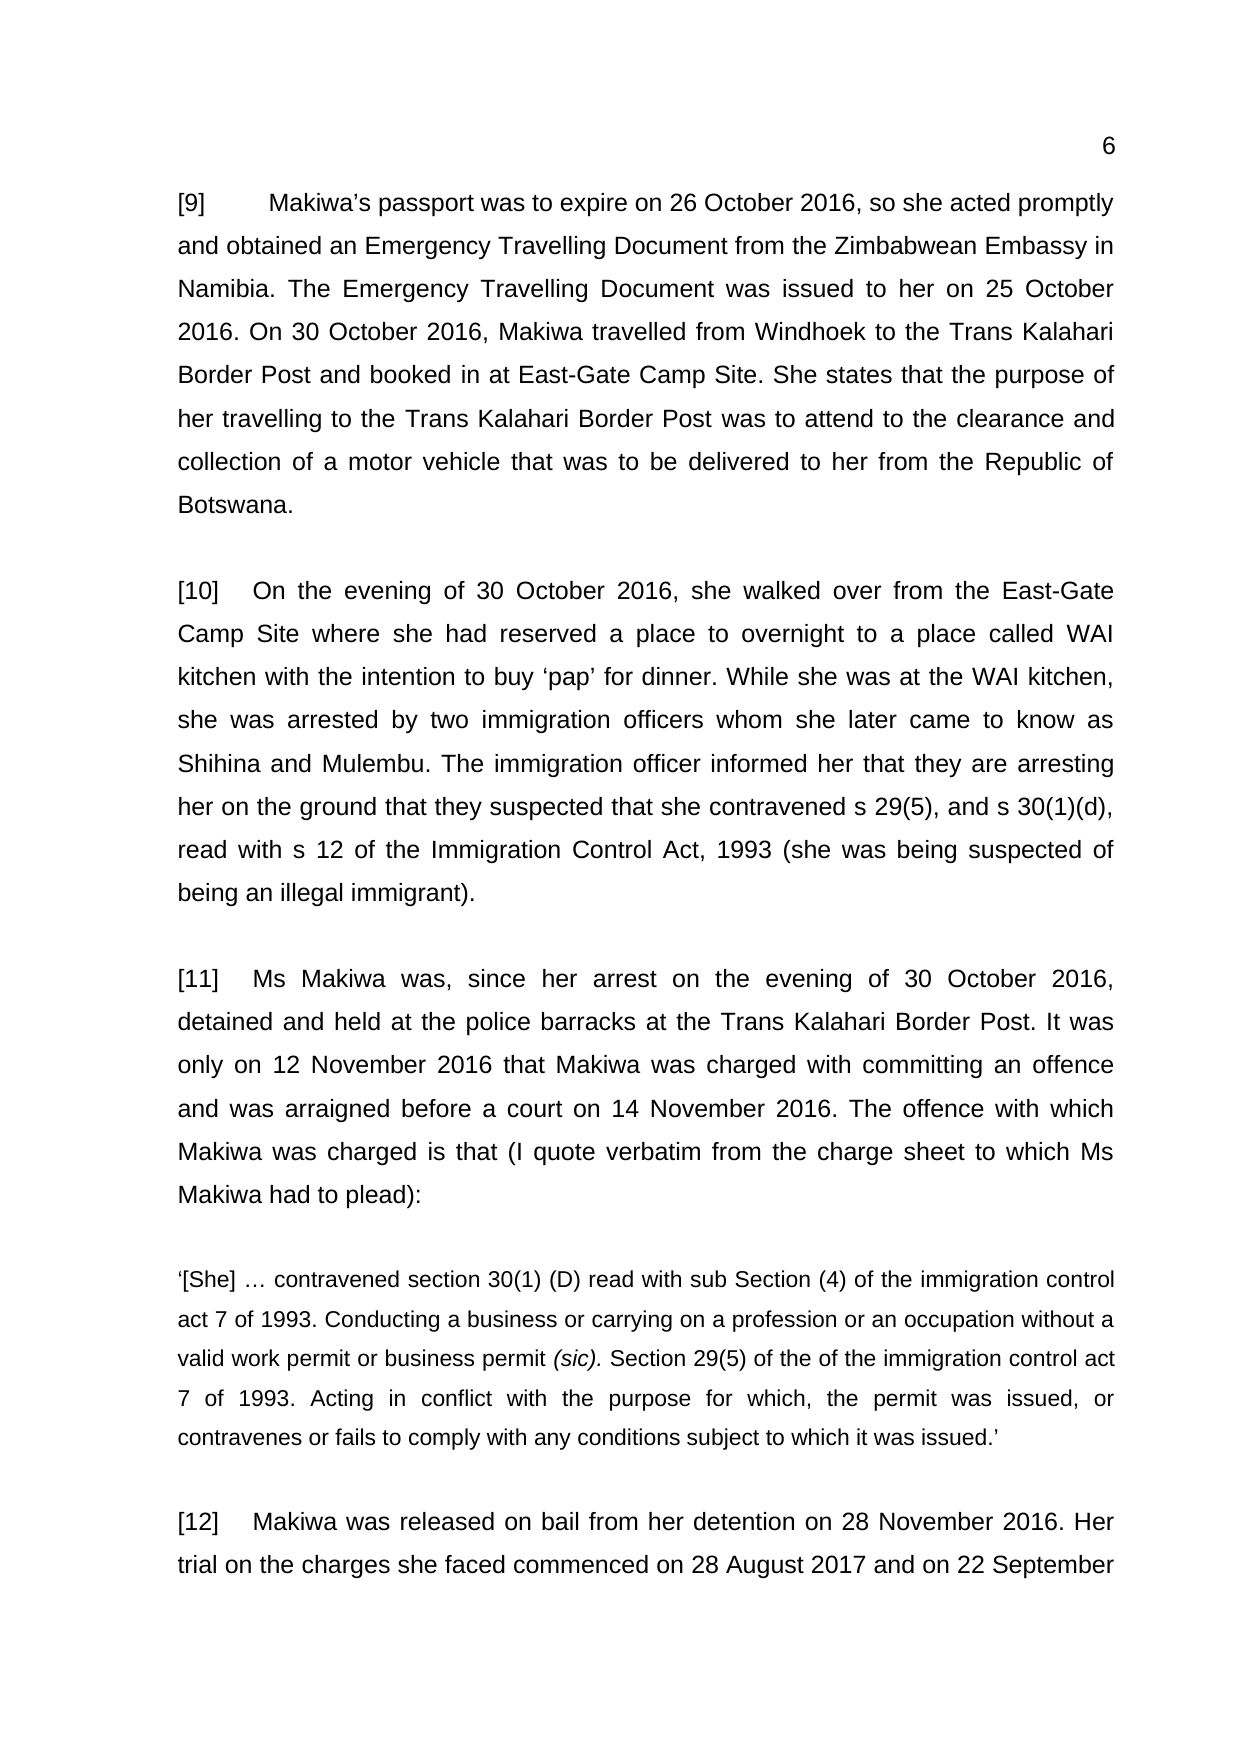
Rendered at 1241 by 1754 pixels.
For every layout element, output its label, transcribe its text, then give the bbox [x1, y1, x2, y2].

text [10] On the evening of 30 October 2016, she walked over from the East-Gate Camp Site where she had reserved a place to overnight to a place called WAI kitchen with the intention to buy ‘pap’ for dinner. While she was at the WAI kitchen, she was arrested by two immigration officers whom she later came to know as Shihina and Mulembu. The immigration officer informed her that they are arresting her on the ground that they suspected that she contravened s 29(5), and s 30(1)(d), read with s 12 of the Immigration Control Act, 1993 (she was being suspected of being an illegal immigrant). [177, 576, 1116, 907]
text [177, 1507, 1116, 1578]
text [11] Ms Makiwa was, since her arrest on the evening of 30 October 2016, detained and held at the police barracks at the Trans Kalahari Border Post. It was only on 12 November 2016 that Makiwa was charged with committing an offence and was arraigned before a court on 14 November 2016. The offence with which Makiwa was charged is that (I quote verbatim from the charge sheet to which Ms Makiwa had to plead): [177, 964, 1116, 1209]
text ‘[She] … contravened section 30(1) (D) read with sub Section (4) of the immigration control act 7 of 1993. Conducting a business or carrying on a profession or an occupation without a valid work permit or business permit (sic). Section 29(5) of the of the immigration control act 7 of 1993. Acting in conflict with the purpose for which, the permit was issued, or contravenes or fails to comply with any conditions subject to which it was issued.’ [177, 1266, 1116, 1450]
text [9] Makiwa’s passport was to expire on 26 October 2016, so she acted promptly and obtained an Emergency Travelling Document from the Zimbabwean Embassy in Namibia. The Emergency Travelling Document was issued to her on 25 October 2016. On 30 October 2016, Makiwa travelled from Windhoek to the Trans Kalahari Border Post and booked in at East-Gate Camp Site. She states that the purpose of her travelling to the Trans Kalahari Border Post was to attend to the clearance and collection of a motor vehicle that was to be delivered to her from the Republic of Botswana. [177, 188, 1116, 519]
